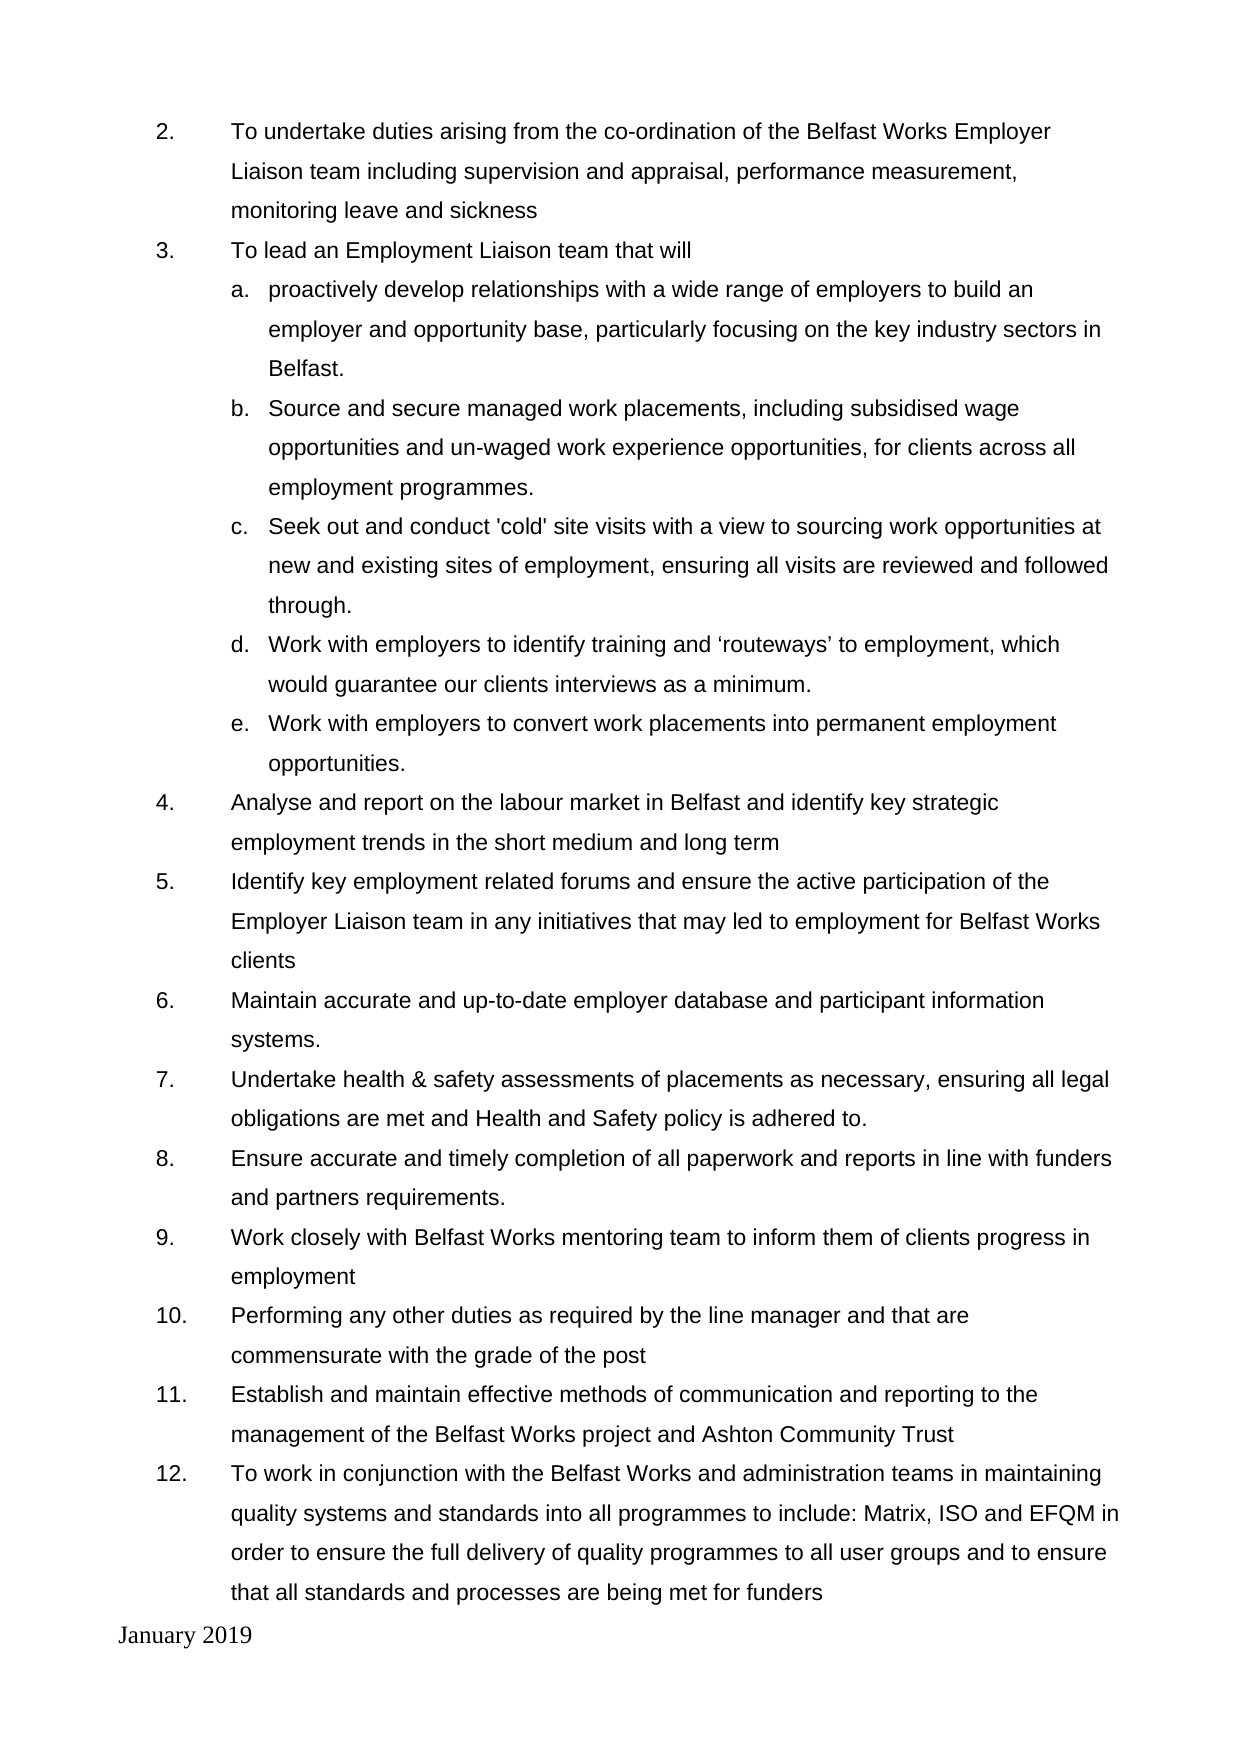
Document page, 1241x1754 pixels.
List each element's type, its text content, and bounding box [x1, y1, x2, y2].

list To work in conjunction with the Belfast Works and administration teams in maintaining quality systems and standards into all programmes to include: Matrix, ISO and EFQM in order to ensure the full delivery of quality programmes to all user groups and to ensure that all standards and processes are being met for funders [156, 1460, 1122, 1605]
list Work with employers to convert work placements into permanent employment opportunities. [231, 710, 1122, 776]
list To lead an Employment Liaison team that will [156, 237, 1122, 263]
list Establish and maintain effective methods of communication and reporting to the management of the Belfast Works project and Ashton Community Trust [156, 1381, 1122, 1447]
list proactively develop relationships with a wide range of employers to build an employer and opportunity base, particularly focusing on the key industry sectors in Belfast. [231, 276, 1122, 381]
list Performing any other duties as required by the line manager and that are commensurate with the grade of the post [156, 1302, 1122, 1368]
list Undertake health & safety assessments of placements as necessary, ensuring all legal obligations are met and Health and Safety policy is adhered to. [156, 1066, 1122, 1131]
list Seek out and conduct 'cold' site visits with a view to sourcing work opportunities at new and existing sites of employment, ensuring all visits are reviewed and followed through. [231, 513, 1122, 618]
list Analyse and report on the labour market in Belfast and identify key strategic employment trends in the short medium and long term [156, 789, 1122, 855]
list To undertake duties arising from the co-ordination of the Belfast Works Employer Liaison team including supervision and appraisal, performance measurement, monitoring leave and sickness [156, 118, 1122, 223]
list Maintain accurate and up-to-date employer database and participant information systems. [156, 987, 1122, 1052]
list Ensure accurate and timely completion of all paperwork and reports in line with funders and partners requirements. [156, 1144, 1122, 1210]
list Work closely with Belfast Works mentoring team to inform them of clients progress in employment [156, 1223, 1122, 1289]
list Source and secure managed work placements, including subsidised wage opportunities and un-waged work experience opportunities, for clients across all employment programmes. [231, 394, 1122, 500]
list Work with employers to identify training and ‘routeways’ to employment, which would guarantee our clients interviews as a minimum. [231, 631, 1122, 697]
list Identify key employment related forums and ensure the active participation of the Employer Liaison team in any initiatives that may led to employment for Belfast Works clients [156, 868, 1122, 973]
